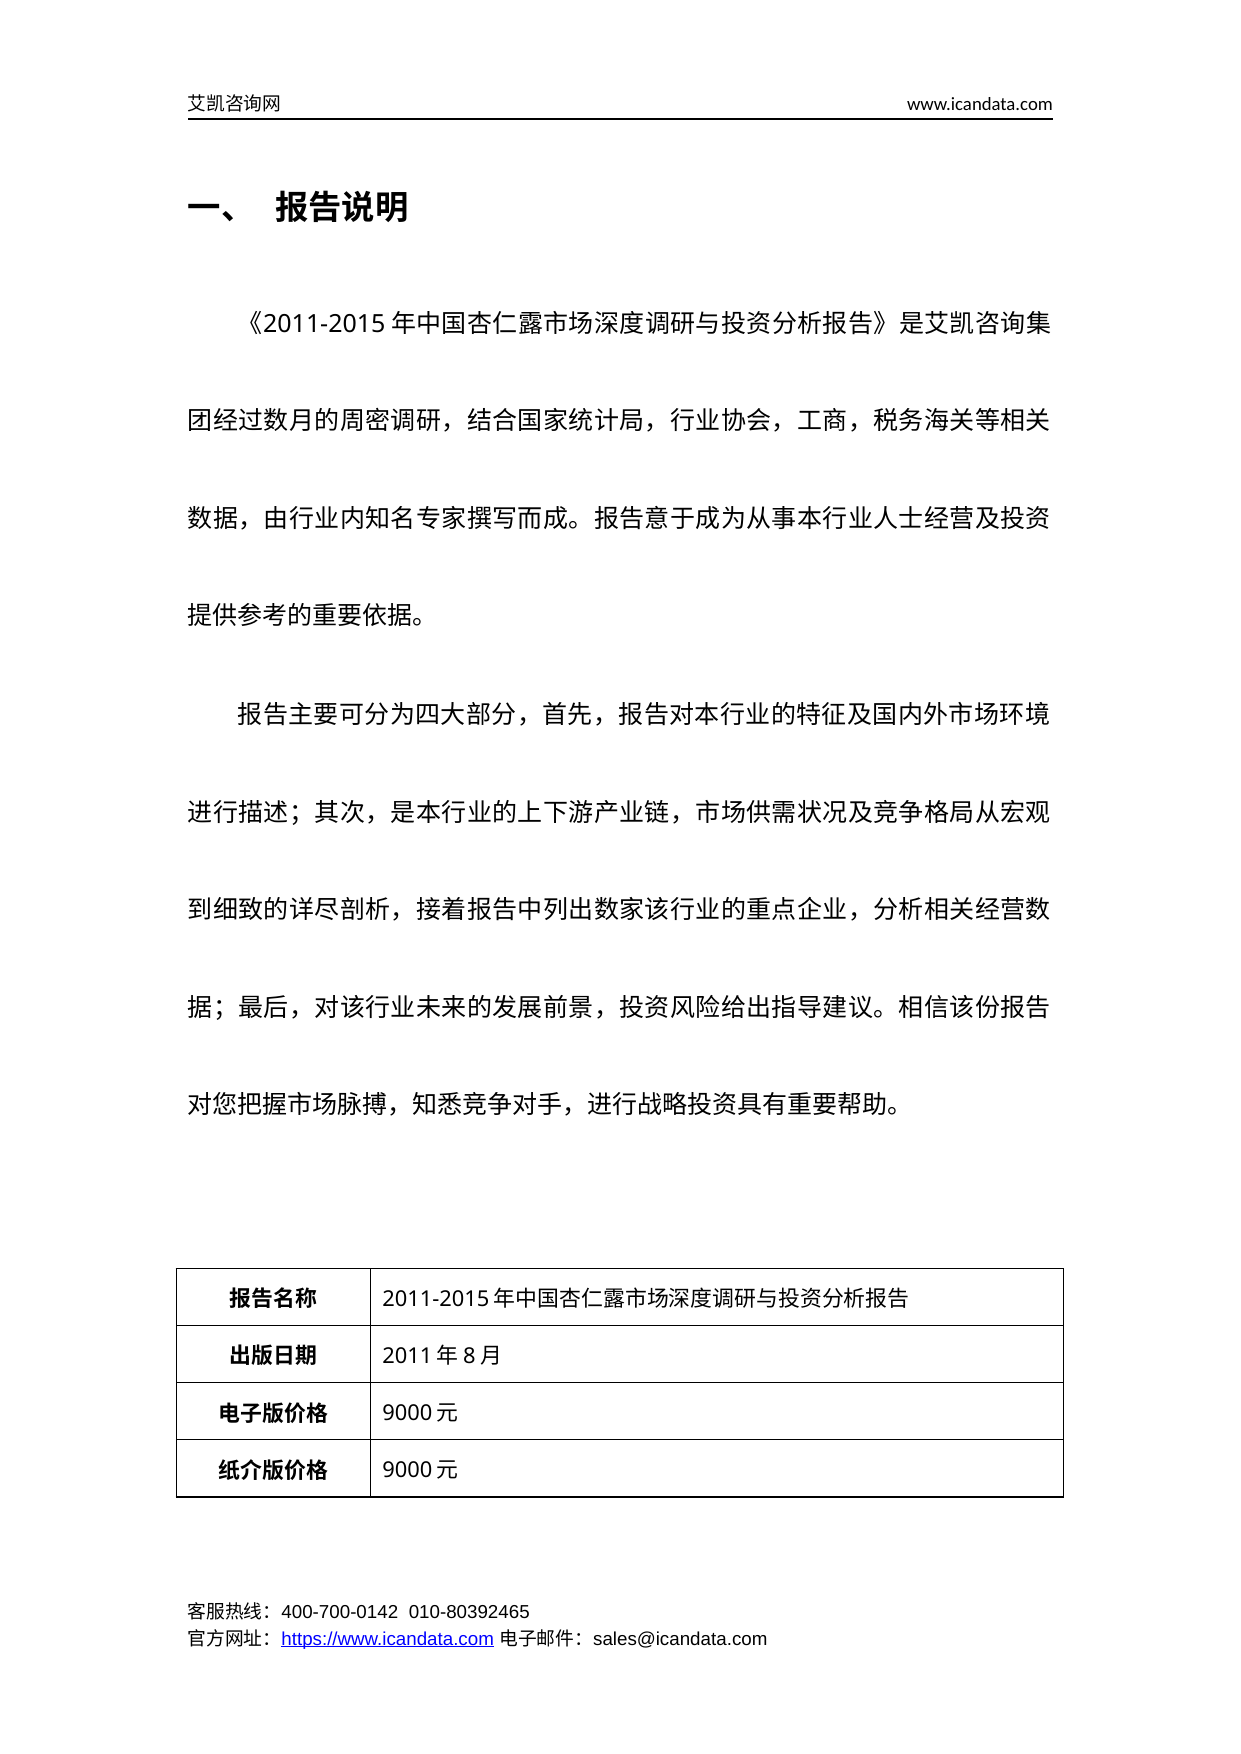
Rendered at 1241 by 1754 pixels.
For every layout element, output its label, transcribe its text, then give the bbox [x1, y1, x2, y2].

table_header 报告名称 [177, 1269, 370, 1325]
table_header 2011-2015年中国杏仁露市场深度调研与投资分析报告 [371, 1269, 1063, 1325]
table_cell 9000元 [371, 1440, 1063, 1496]
table_cell 出版日期 [177, 1326, 370, 1382]
text 《2011-2015年中国杏仁露市场深度调研与投资分析报告》是艾凯咨询集团经过数月的周密调研，结合国家统计局，行业协会，工商，税务海关等相关数据，由行业内知名专家撰写而成。报告意于成为从事本行业人士经营及投资提供参考的重要依据。 [187, 289, 1053, 646]
text 报告主要可分为四大部分，首先，报告对本行业的特征及国内外市场环境进行描述；其次，是本行业的上下游产业链，市场供需状况及竞争格局从宏观到细致的详尽剖析，接着报告中列出数家该行业的重点企业，分析相关经营数据；最后，对该行业未来的发展前景，投资风险给出指导建议。相信该份报告对您把握市场脉搏，知悉竞争对手，进行战略投资具有重要帮助。 [187, 681, 1053, 1136]
table_cell 2011年8月 [371, 1326, 1063, 1382]
table_cell 电子版价格 [177, 1383, 370, 1439]
table_cell 9000元 [371, 1383, 1063, 1439]
table_cell 纸介版价格 [177, 1440, 370, 1496]
subtitle 报告说明 [187, 172, 1053, 237]
